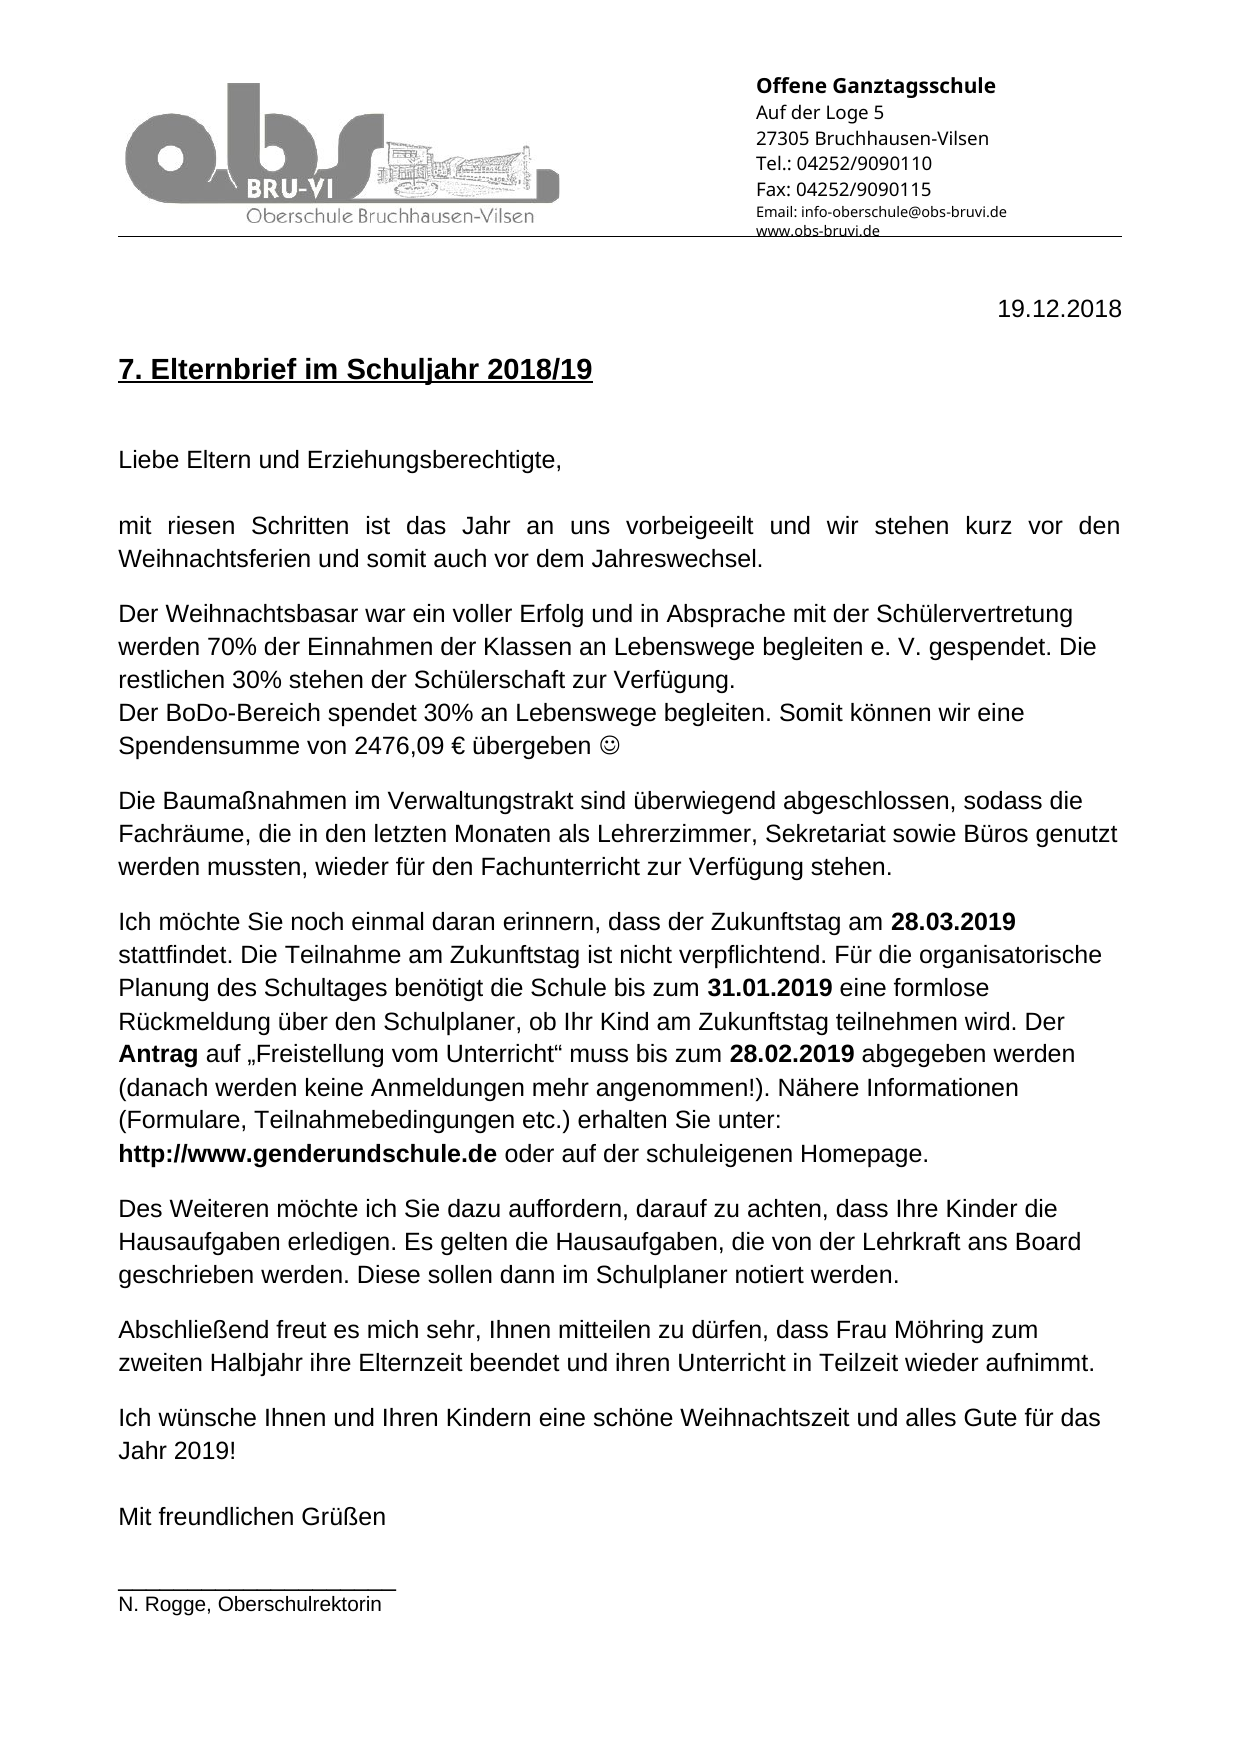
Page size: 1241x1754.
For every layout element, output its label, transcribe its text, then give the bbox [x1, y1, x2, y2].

text Mit freundlichen Grüßen [118, 1502, 1122, 1530]
text Liebe Eltern und Erziehungsberechtigte, [118, 445, 1122, 474]
picture [125, 83, 560, 223]
text 7. Elternbrief im Schuljahr 2018/19 [118, 352, 1122, 385]
text Ich möchte Sie noch einmal daran erinnern, dass der Zukunftstag am 28.03.2019 stattfindet. Die Teilnahme am Zukunftstag ist nicht verpflichtend. Für die organisatorische Planung des Schultages benötigt die Schule bis zum 31.01.2019 eine formlose Rückmeldung über den Schulplaner, ob Ihr Kind am Zukunftstag teilnehmen wird. Der Antrag auf „Freistellung vom Unterricht“ muss bis zum 28.02.2019 abgegeben werden (danach werden keine Anmeldungen mehr angenommen!). Nähere Informationen (Formulare, Teilnahmebedingungen etc.) erhalten Sie unter: [118, 907, 1122, 1134]
text 19.12.2018 [118, 294, 1122, 323]
text Der Weihnachtsbasar war ein voller Erfolg und in Absprache mit der Schülervertretung werden 70% der Einnahmen der Klassen an Lebenswege begleiten e. V. gespendet. Die restlichen 30% stehen der Schülerschaft zur Verfügung. [118, 599, 1122, 694]
text N. Rogge, Oberschulrektorin [118, 1592, 1122, 1616]
table_header [118, 71, 756, 236]
text Ich wünsche Ihnen und Ihren Kindern eine schöne Weihnachtszeit und alles Gute für das Jahr 2019! [118, 1403, 1122, 1464]
table_header Offene Ganztagsschule Auf der Loge 5 27305 Bruchhausen-Vilsen Tel.: 04252/9090110 Fax: 04252/9090115 Email: info-oberschule@obs-bruvi.de www.obs-bruvi.de [756, 71, 1122, 236]
text Der BoDo-Bereich spendet 30% an Lebenswege begleiten. Somit können wir eine Spendensumme von 2476,09 € übergeben [118, 698, 1122, 760]
text ____________________ [118, 1563, 1122, 1592]
text http://www.genderundschule.de oder auf der schuleigenen Homepage. [118, 1138, 1122, 1167]
text Des Weiteren möchte ich Sie dazu auffordern, darauf zu achten, dass Ihre Kinder die Hausaufgaben erledigen. Es gelten die Hausaufgaben, die von der Lehrkraft ans Board geschrieben werden. Diese sollen dann im Schulplaner notiert werden. [118, 1193, 1122, 1288]
text mit riesen Schritten ist das Jahr an uns vorbeigeeilt und wir stehen kurz vor den Weihnachtsferien und somit auch vor dem Jahreswechsel. [118, 511, 1122, 573]
text Abschließend freut es mich sehr, Ihnen mitteilen zu dürfen, dass Frau Möhring zum zweiten Halbjahr ihre Elternzeit beendet und ihren Unterricht in Teilzeit wieder aufnimmt. [118, 1314, 1122, 1376]
text Die Baumaßnahmen im Verwaltungstrakt sind überwiegend abgeschlossen, sodass die Fachräume, die in den letzten Monaten als Lehrerzimmer, Sekretariat sowie Büros genutzt werden mussten, wieder für den Fachunterricht zur Verfügung stehen. [118, 786, 1122, 881]
